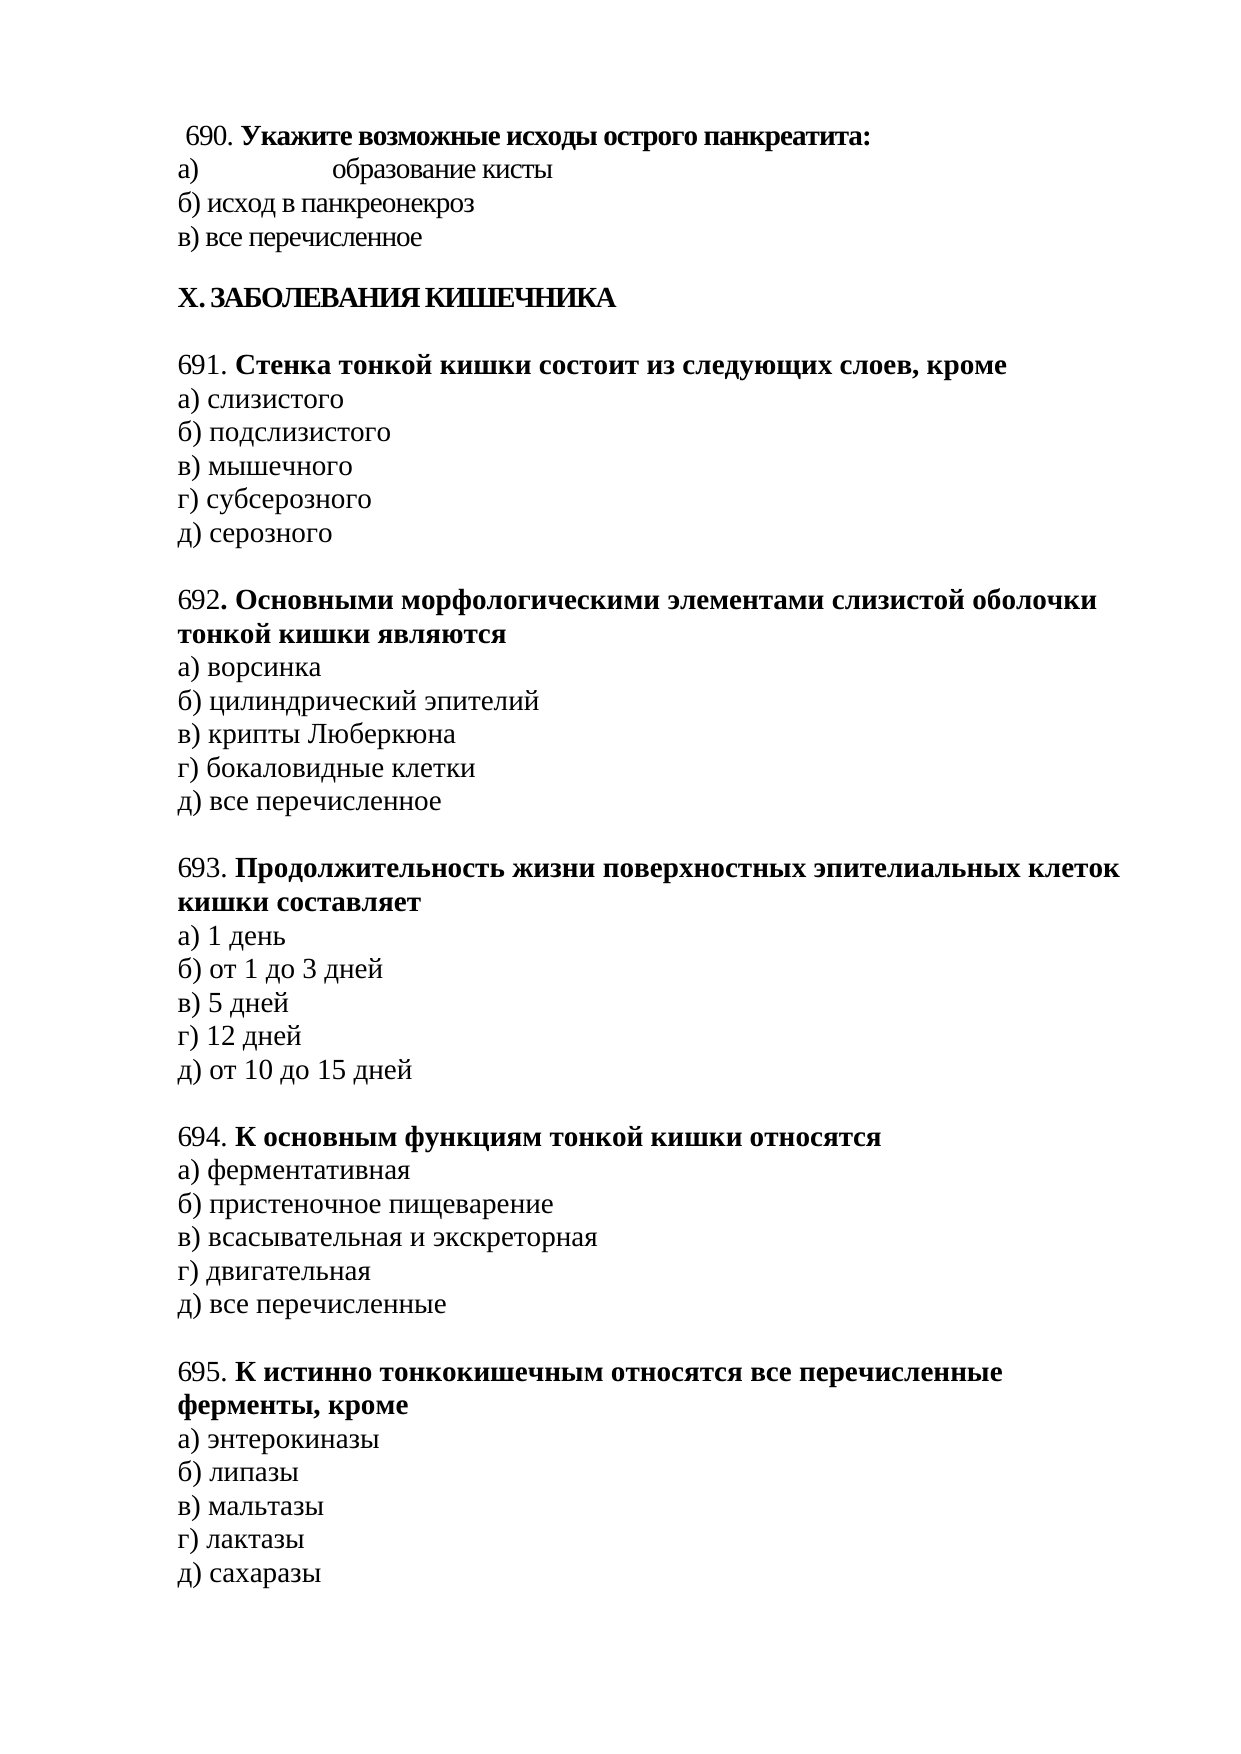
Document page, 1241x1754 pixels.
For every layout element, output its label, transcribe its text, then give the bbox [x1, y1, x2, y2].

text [177, 347, 1152, 1622]
list исход в панкреонекроз [177, 185, 1152, 219]
text X. ЗАБОЛЕВАНИЯ КИШЕЧНИКА [177, 280, 1152, 314]
text 690. Укажите возможные исходы острого панкреатита: [185, 118, 1152, 152]
list образование кисты [177, 152, 1152, 185]
text в) все перечисленное [177, 219, 1152, 252]
